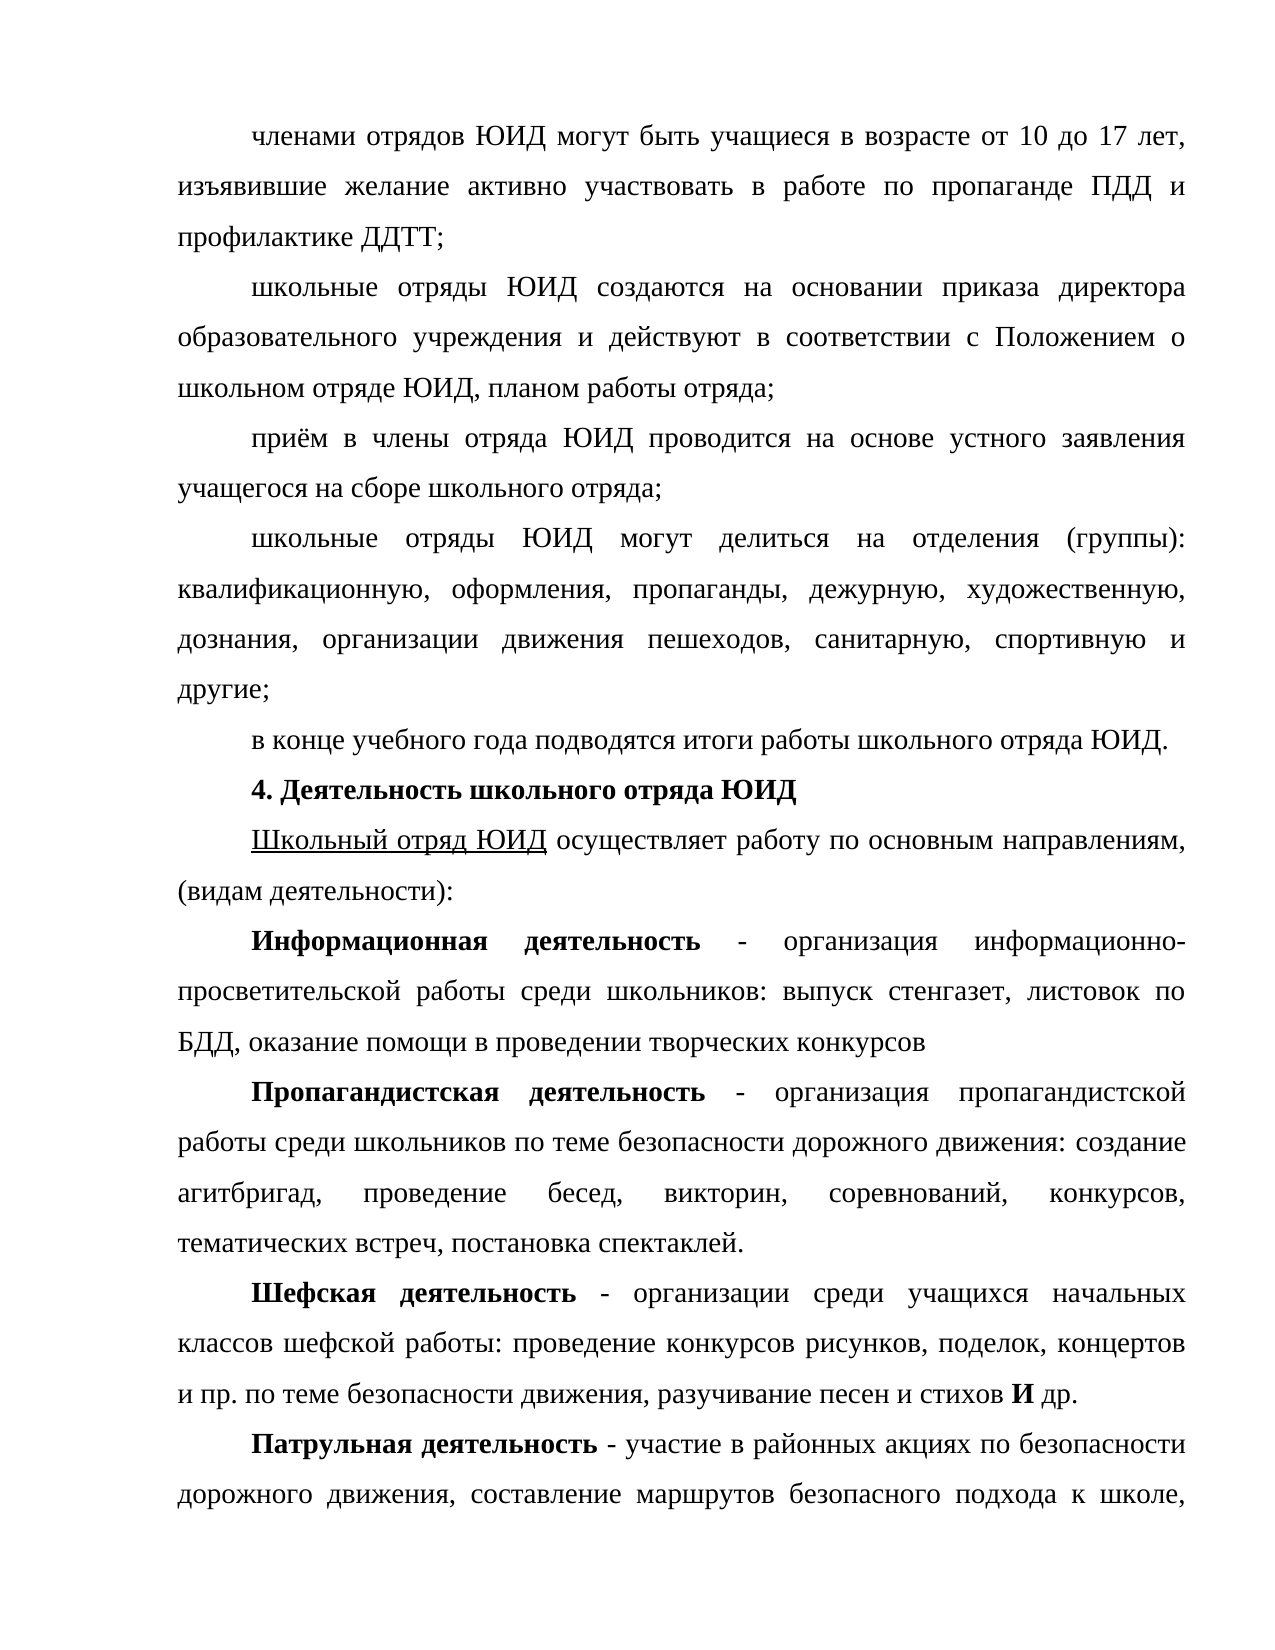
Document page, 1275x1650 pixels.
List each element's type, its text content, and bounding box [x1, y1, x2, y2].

text Школьный отряд ЮИД осуществляет работу по основным направлениям, (видам деятельности): [177, 822, 1186, 906]
text в конце учебного года подводятся итоги работы школьного отряда ЮИД. [177, 722, 1186, 755]
text членами отрядов ЮИД могут быть учащиеся в возрасте от 10 до 17 лет, изъявившие желание активно участвовать в работе по пропаганде ПДД и профилактике ДДТТ; [177, 118, 1186, 252]
text школьные отряды ЮИД создаются на основании приказа директора образовательного учреждения и действуют в соответствии с Положением о школьном отряде ЮИД, планом работы отряда; [177, 269, 1186, 403]
text Шефская деятельность - организации среди учащихся начальных классов шефской работы: проведение конкурсов рисунков, поделок, концертов и пр. по теме безопасности движения, разучивание песен и стихов И др. [177, 1275, 1186, 1409]
text Пропагандистская деятельность - организация пропагандистской работы среди школьников по теме безопасности дорожного движения: создание агитбригад, проведение бесед, викторин, соревнований, конкурсов, тематических встреч, постановка спектаклей. [177, 1074, 1186, 1258]
text 4. Деятельность школьного отряда ЮИД [177, 772, 1186, 806]
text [177, 1426, 1186, 1510]
text приём в члены отряда ЮИД проводится на основе устного заявления учащегося на сборе школьного отряда; [177, 420, 1186, 504]
text школьные отряды ЮИД могут делиться на отделения (группы): квалификационную, оформления, пропаганды, дежурную, художественную, дознания, организации движения пешеходов, санитарную, спортивную и другие; [177, 521, 1186, 705]
text Информационная деятельность - организация информационно- просветительской работы среди школьников: выпуск стенгазет, листовок по БДД, оказание помощи в проведении творческих конкурсов [177, 923, 1186, 1057]
